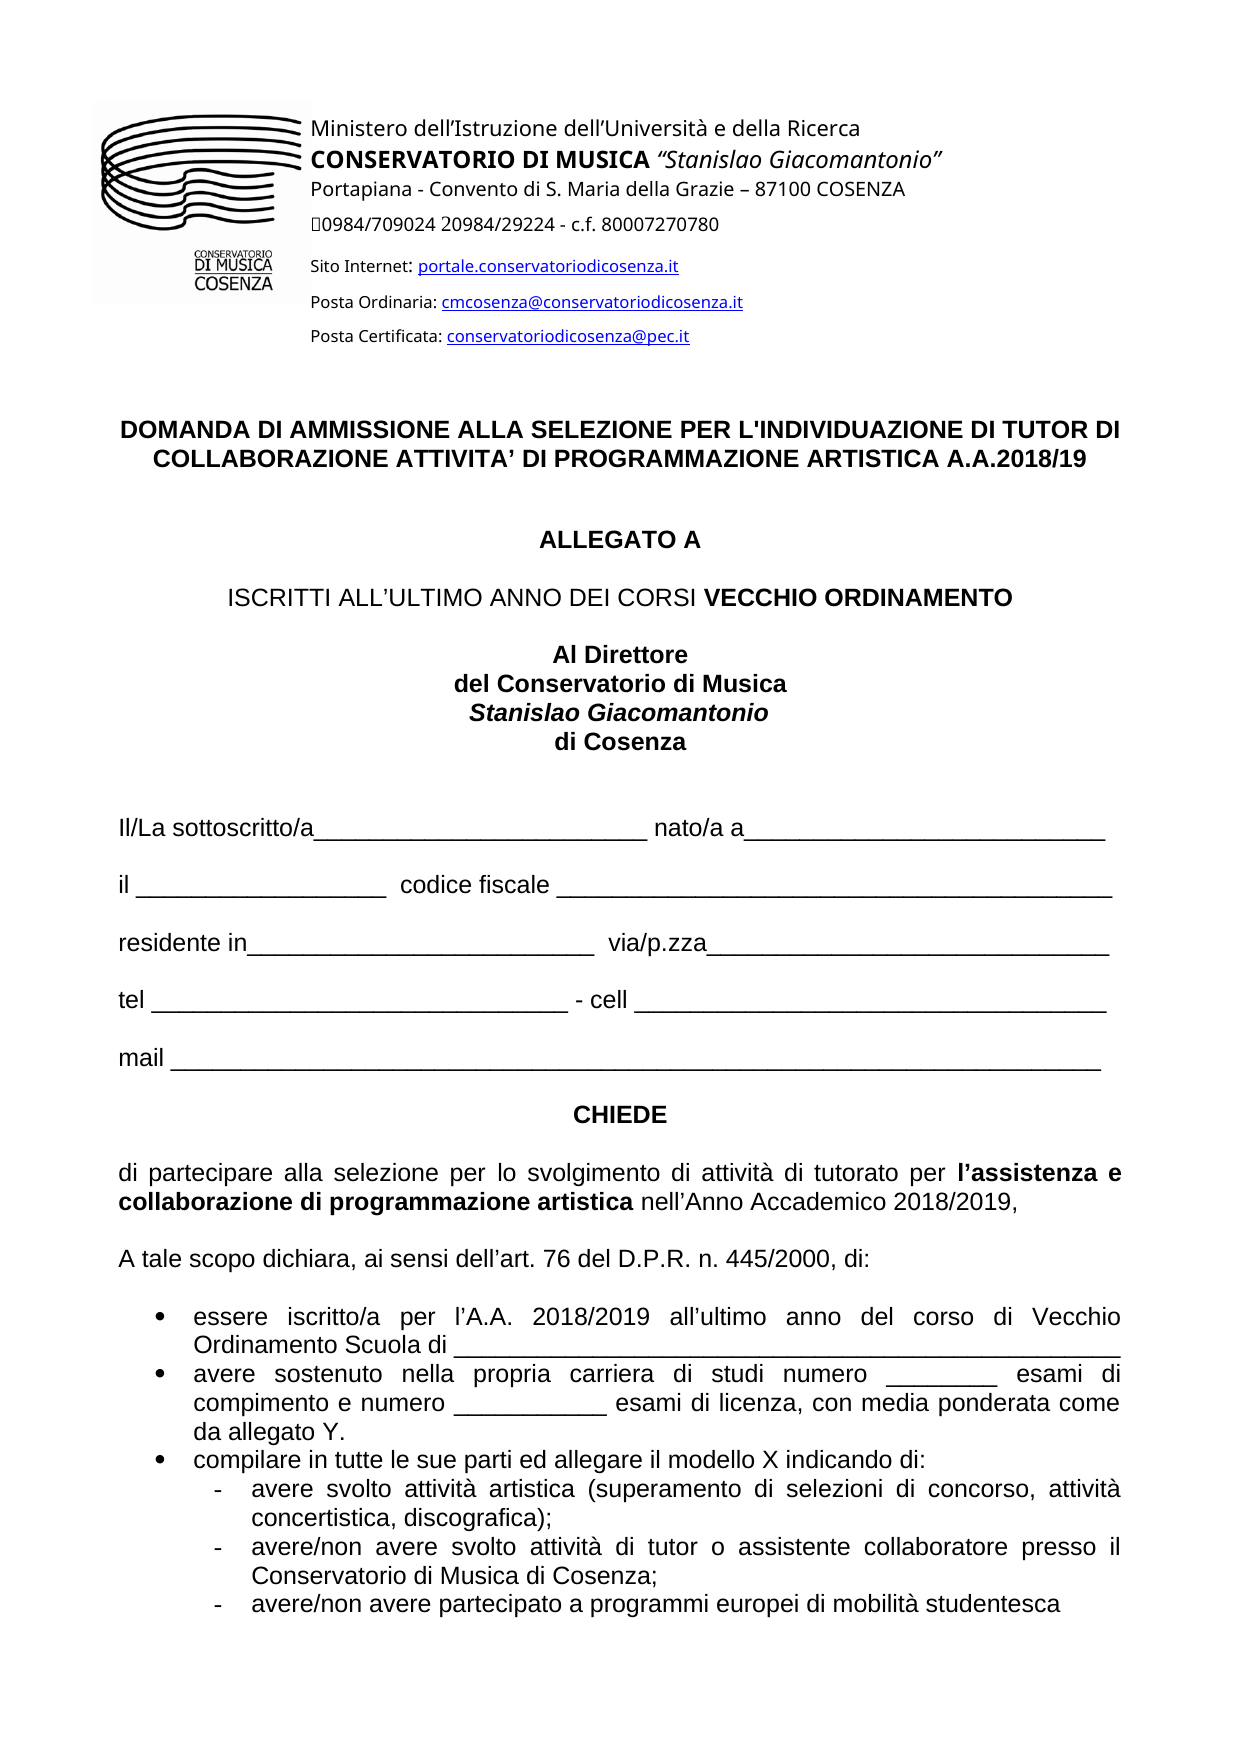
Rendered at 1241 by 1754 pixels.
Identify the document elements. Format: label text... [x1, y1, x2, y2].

text mail ___________________________________________________________________ [118, 1043, 1122, 1071]
text ISCRITTI ALL’ULTIMO ANNO DEI CORSI VECCHIO ORDINAMENTO [118, 583, 1122, 611]
text DOMANDA DI AMMISSIONE ALLA SELEZIONE PER L'INDIVIDUAZIONE DI TUTOR DI COLLABORAZIONE ATTIVITA’ DI PROGRAMMAZIONE ARTISTICA A.A.2018/19 [118, 415, 1122, 473]
text ALLEGATO A [118, 525, 1122, 554]
list avere svolto attività artistica (superamento di selezioni di concorso, attività concertistica, discografica); [213, 1474, 1122, 1532]
list essere iscritto/a per l’A.A. 2018/2019 all’ultimo anno del corso di Vecchio Ordinamento Scuola di ________________________________________________ [156, 1301, 1122, 1359]
text Stanislao Giacomantonio [118, 698, 1122, 726]
list avere/non avere partecipato a programmi europei di mobilità studentesca [213, 1589, 1122, 1618]
text CHIEDE [118, 1100, 1122, 1129]
text Il/La sottoscritto/a________________________ nato/a a__________________________ [118, 813, 1122, 841]
picture [91, 102, 312, 304]
list avere/non avere svolto attività di tutor o assistente collaboratore presso il Conservatorio di Musica di Cosenza; [213, 1532, 1122, 1589]
text A tale scopo dichiara, ai sensi dell’art. 76 del D.P.R. n. 445/2000, di: [118, 1244, 1122, 1273]
text il __________________ codice fiscale ________________________________________ [118, 870, 1122, 899]
text tel ______________________________ - cell __________________________________ [118, 985, 1122, 1014]
text di partecipare alla selezione per lo svolgimento di attività di tutorato per l’assistenza e collaborazione di programmazione artistica nell’Anno Accademico 2018/2019, [118, 1158, 1122, 1215]
list avere sostenuto nella propria carriera di studi numero ________ esami di compimento e numero ___________ esami di licenza, con media ponderata come da allegato Y. [156, 1359, 1122, 1445]
text del Conservatorio di Musica [118, 669, 1122, 698]
text residente in_________________________ via/p.zza_____________________________ [118, 928, 1122, 956]
text di Cosenza [118, 726, 1122, 755]
text Al Direttore [118, 640, 1122, 669]
list compilare in tutte le sue parti ed allegare il modello X indicando di: [156, 1445, 1122, 1474]
